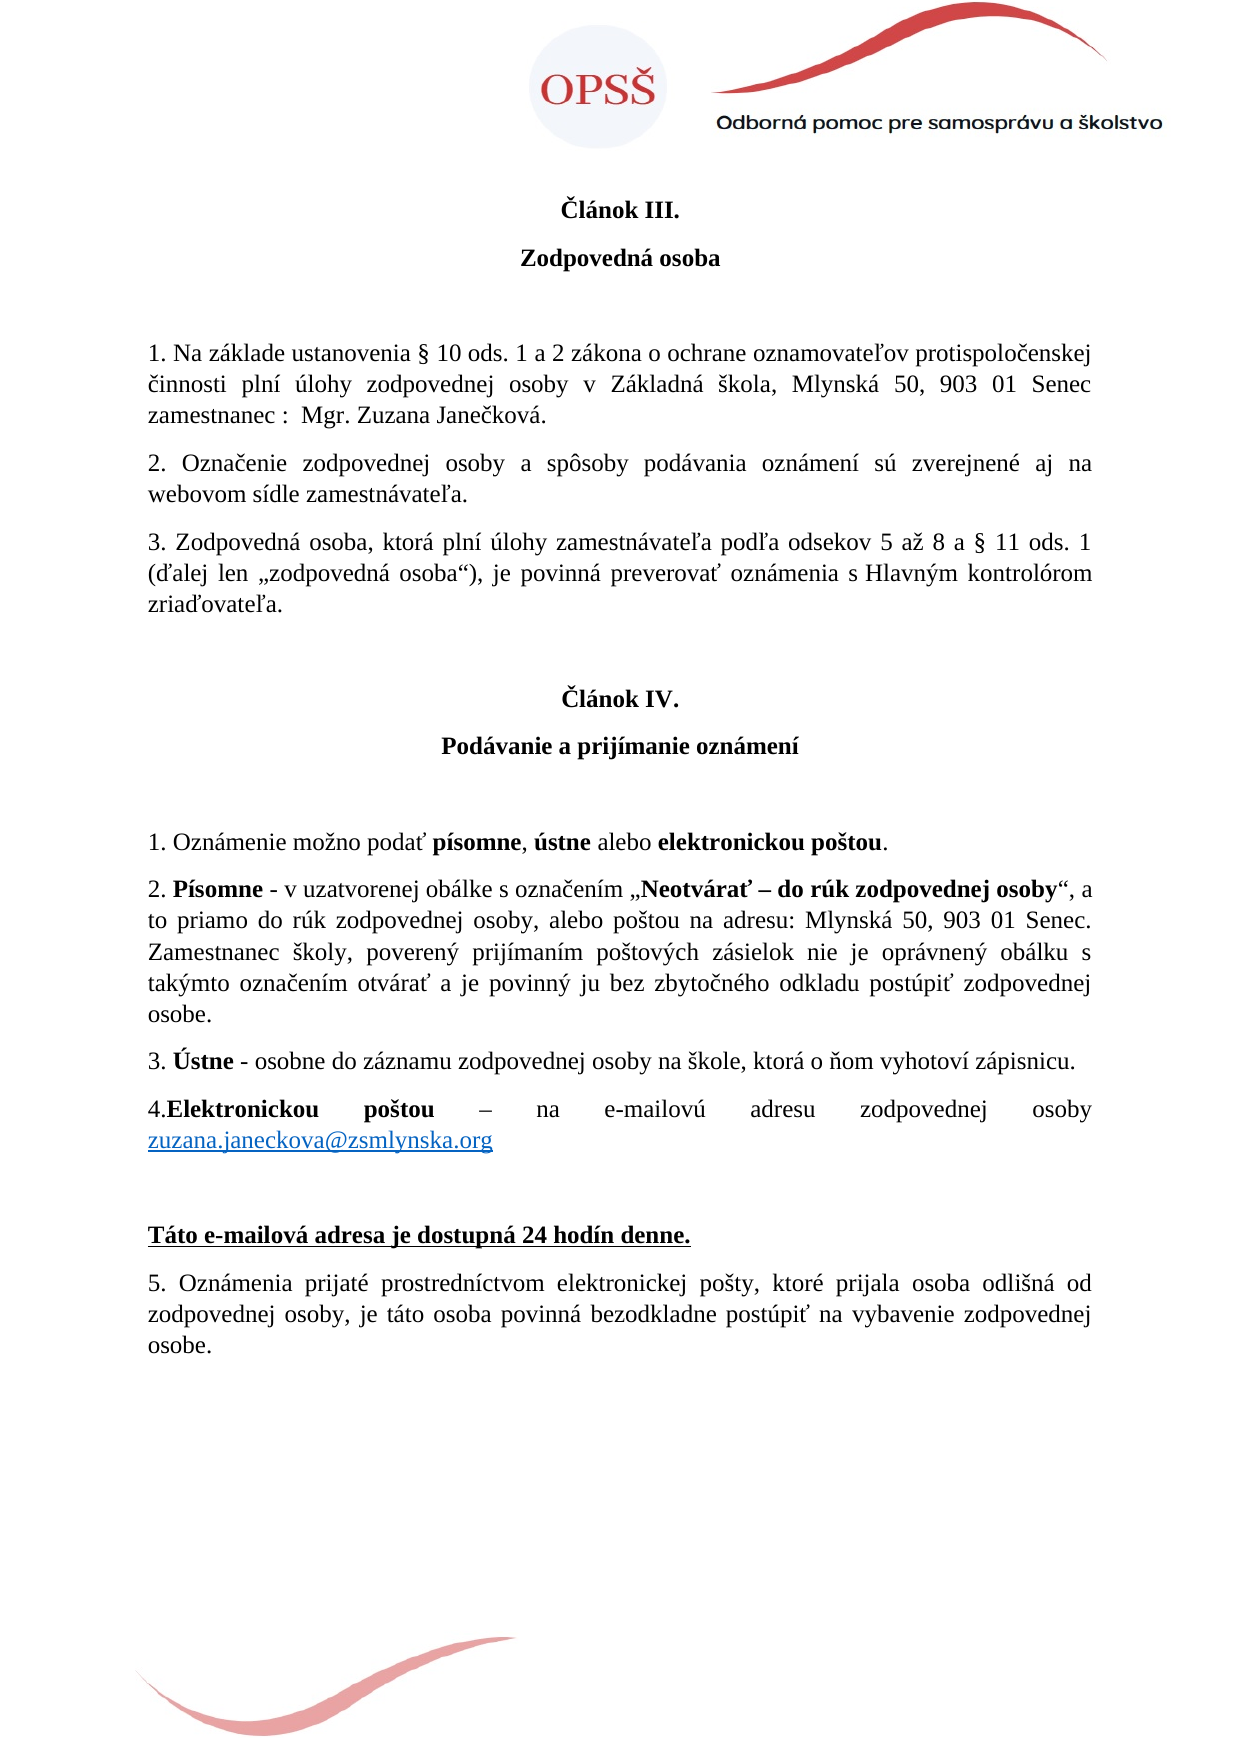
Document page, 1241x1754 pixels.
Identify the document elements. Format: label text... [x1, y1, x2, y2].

text 1. Oznámenie možno podať písomne, ústne alebo elektronickou poštou. [148, 827, 1093, 856]
text 2. Označenie zodpovednej osoby a spôsoby podávania oznámení sú zverejnené aj na webovom sídle zamestnávateľa. [148, 448, 1093, 508]
text 3. Ústne - osobne do záznamu zodpovednej osoby na škole, ktorá o ňom vyhotoví zápisnicu. [148, 1046, 1093, 1075]
text 4.Elektronickou poštou – na e-mailovú adresu zodpovednej osoby zuzana.janeckova@zsmlynska.org [148, 1094, 1093, 1154]
text Článok III. [148, 195, 1093, 224]
text Článok IV. [148, 684, 1093, 712]
picture [519, 0, 1171, 156]
picture [135, 1630, 520, 1738]
text Táto e-mailová adresa je dostupná 24 hodín denne. [148, 1221, 1093, 1249]
text Podávanie a prijímanie oznámení [148, 731, 1093, 760]
text 1. Na základe ustanovenia § 10 ods. 1 a 2 zákona o ochrane oznamovateľov protispoločenskej činnosti plní úlohy zodpovednej osoby v Základná škola, Mlynská 50, 903 01 Senec zamestnanec : Mgr. Zuzana Janečková. [148, 338, 1093, 429]
text 3. Zodpovedná osoba, ktorá plní úlohy zamestnávateľa podľa odsekov 5 až 8 a § 11 ods. 1 (ďalej len „zodpovedná osoba“), je povinná preverovať oznámenia s Hlavným kontrolórom zriaďovateľa. [148, 527, 1093, 618]
text 5. Oznámenia prijaté prostredníctvom elektronickej pošty, ktoré prijala osoba odlišná od zodpovednej osoby, je táto osoba povinná bezodkladne postúpiť na vybavenie zodpovednej osobe. [148, 1268, 1093, 1359]
text Zodpovedná osoba [148, 243, 1093, 272]
text 2. Písomne - v uzatvorenej obálke s označením „Neotvárať – do rúk zodpovednej osoby“, a to priamo do rúk zodpovednej osoby, alebo poštou na adresu: Mlynská 50, 903 01 Senec. Zamestnanec školy, poverený prijímaním poštových zásielok nie je oprávnený obálku s takýmto označením otvárať a je povinný ju bez zbytočného odkladu postúpiť zodpovednej osobe. [148, 874, 1093, 1027]
